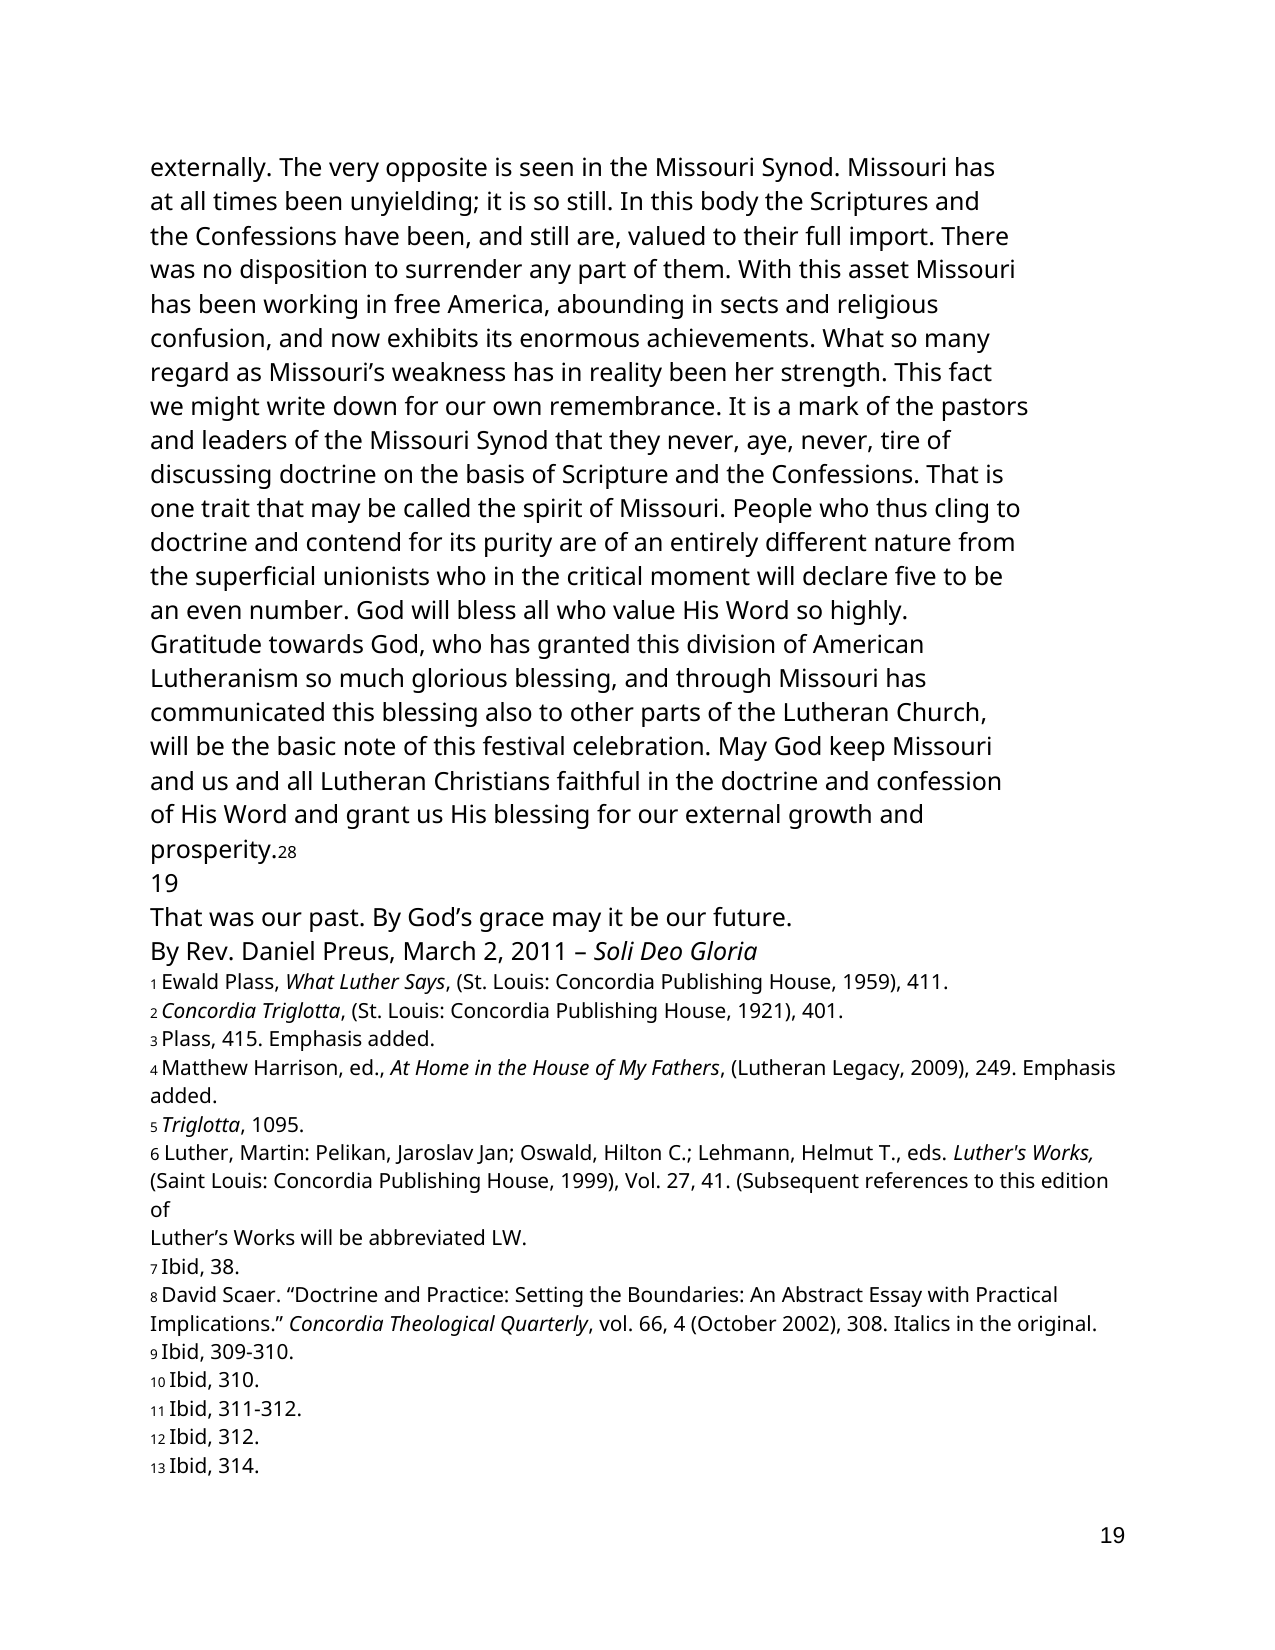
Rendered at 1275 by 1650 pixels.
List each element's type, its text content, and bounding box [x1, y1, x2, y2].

text we might write down for our own remembrance. It is a mark of the pastors [150, 388, 1125, 422]
text 11 Ibid, 311-312. [150, 1394, 1125, 1422]
text discussing doctrine on the basis of Scripture and the Confessions. That is [150, 457, 1125, 491]
text 7 Ibid, 38. [150, 1252, 1125, 1280]
text 5 Triglotta, 1095. [150, 1110, 1125, 1138]
text communicated this blessing also to other parts of the Lutheran Church, [150, 695, 1125, 729]
text By Rev. Daniel Preus, March 2, 2011 – Soli Deo Gloria [150, 933, 1125, 967]
text has been working in free America, abounding in sects and religious [150, 286, 1125, 320]
text the Confessions have been, and still are, valued to their full import. There [150, 218, 1125, 252]
text confusion, and now exhibits its enormous achievements. What so many [150, 320, 1125, 354]
text 8 David Scaer. “Doctrine and Practice: Setting the Boundaries: An Abstract Essay with Practical [150, 1280, 1125, 1309]
text will be the basic note of this festival celebration. May God keep Missouri [150, 729, 1125, 763]
text externally. The very opposite is seen in the Missouri Synod. Missouri has [150, 150, 1125, 184]
text 6 Luther, Martin: Pelikan, Jaroslav Jan; Oswald, Hilton C.; Lehmann, Helmut T., eds. Luther's Works, [150, 1138, 1125, 1167]
text 12 Ibid, 312. [150, 1422, 1125, 1451]
text 3 Plass, 415. Emphasis added. [150, 1024, 1125, 1053]
text the superficial unionists who in the critical moment will declare five to be [150, 559, 1125, 593]
text 19 [150, 865, 1125, 899]
text an even number. God will bless all who value His Word so highly. [150, 593, 1125, 627]
text Lutheranism so much glorious blessing, and through Missouri has [150, 661, 1125, 695]
text prosperity.28 [150, 831, 1125, 865]
text at all times been unyielding; it is so still. In this body the Scriptures and [150, 184, 1125, 218]
text doctrine and contend for its purity are of an entirely different nature from [150, 525, 1125, 559]
text was no disposition to surrender any part of them. With this asset Missouri [150, 252, 1125, 286]
text regard as Missouri’s weakness has in reality been her strength. This fact [150, 354, 1125, 388]
text That was our past. By God’s grace may it be our future. [150, 899, 1125, 933]
text Gratitude towards God, who has granted this division of American [150, 627, 1125, 661]
text one trait that may be called the spirit of Missouri. People who thus cling to [150, 491, 1125, 525]
text 2 Concordia Triglotta, (St. Louis: Concordia Publishing House, 1921), 401. [150, 996, 1125, 1024]
text 10 Ibid, 310. [150, 1366, 1125, 1394]
text Luther’s Works will be abbreviated LW. [150, 1223, 1125, 1252]
text of His Word and grant us His blessing for our external growth and [150, 797, 1125, 831]
text (Saint Louis: Concordia Publishing House, 1999), Vol. 27, 41. (Subsequent references to this edition of [150, 1167, 1125, 1223]
text Implications.” Concordia Theological Quarterly, vol. 66, 4 (October 2002), 308. Italics in the original. [150, 1309, 1125, 1337]
text and us and all Lutheran Christians faithful in the doctrine and confession [150, 763, 1125, 797]
text 1 Ewald Plass, What Luther Says, (St. Louis: Concordia Publishing House, 1959), 411. [150, 967, 1125, 996]
text added. [150, 1081, 1125, 1110]
text 4 Matthew Harrison, ed., At Home in the House of My Fathers, (Lutheran Legacy, 2009), 249. Emphasis [150, 1053, 1125, 1081]
text and leaders of the Missouri Synod that they never, aye, never, tire of [150, 422, 1125, 457]
text 9 Ibid, 309-310. [150, 1337, 1125, 1366]
text 13 Ibid, 314. [150, 1451, 1125, 1479]
